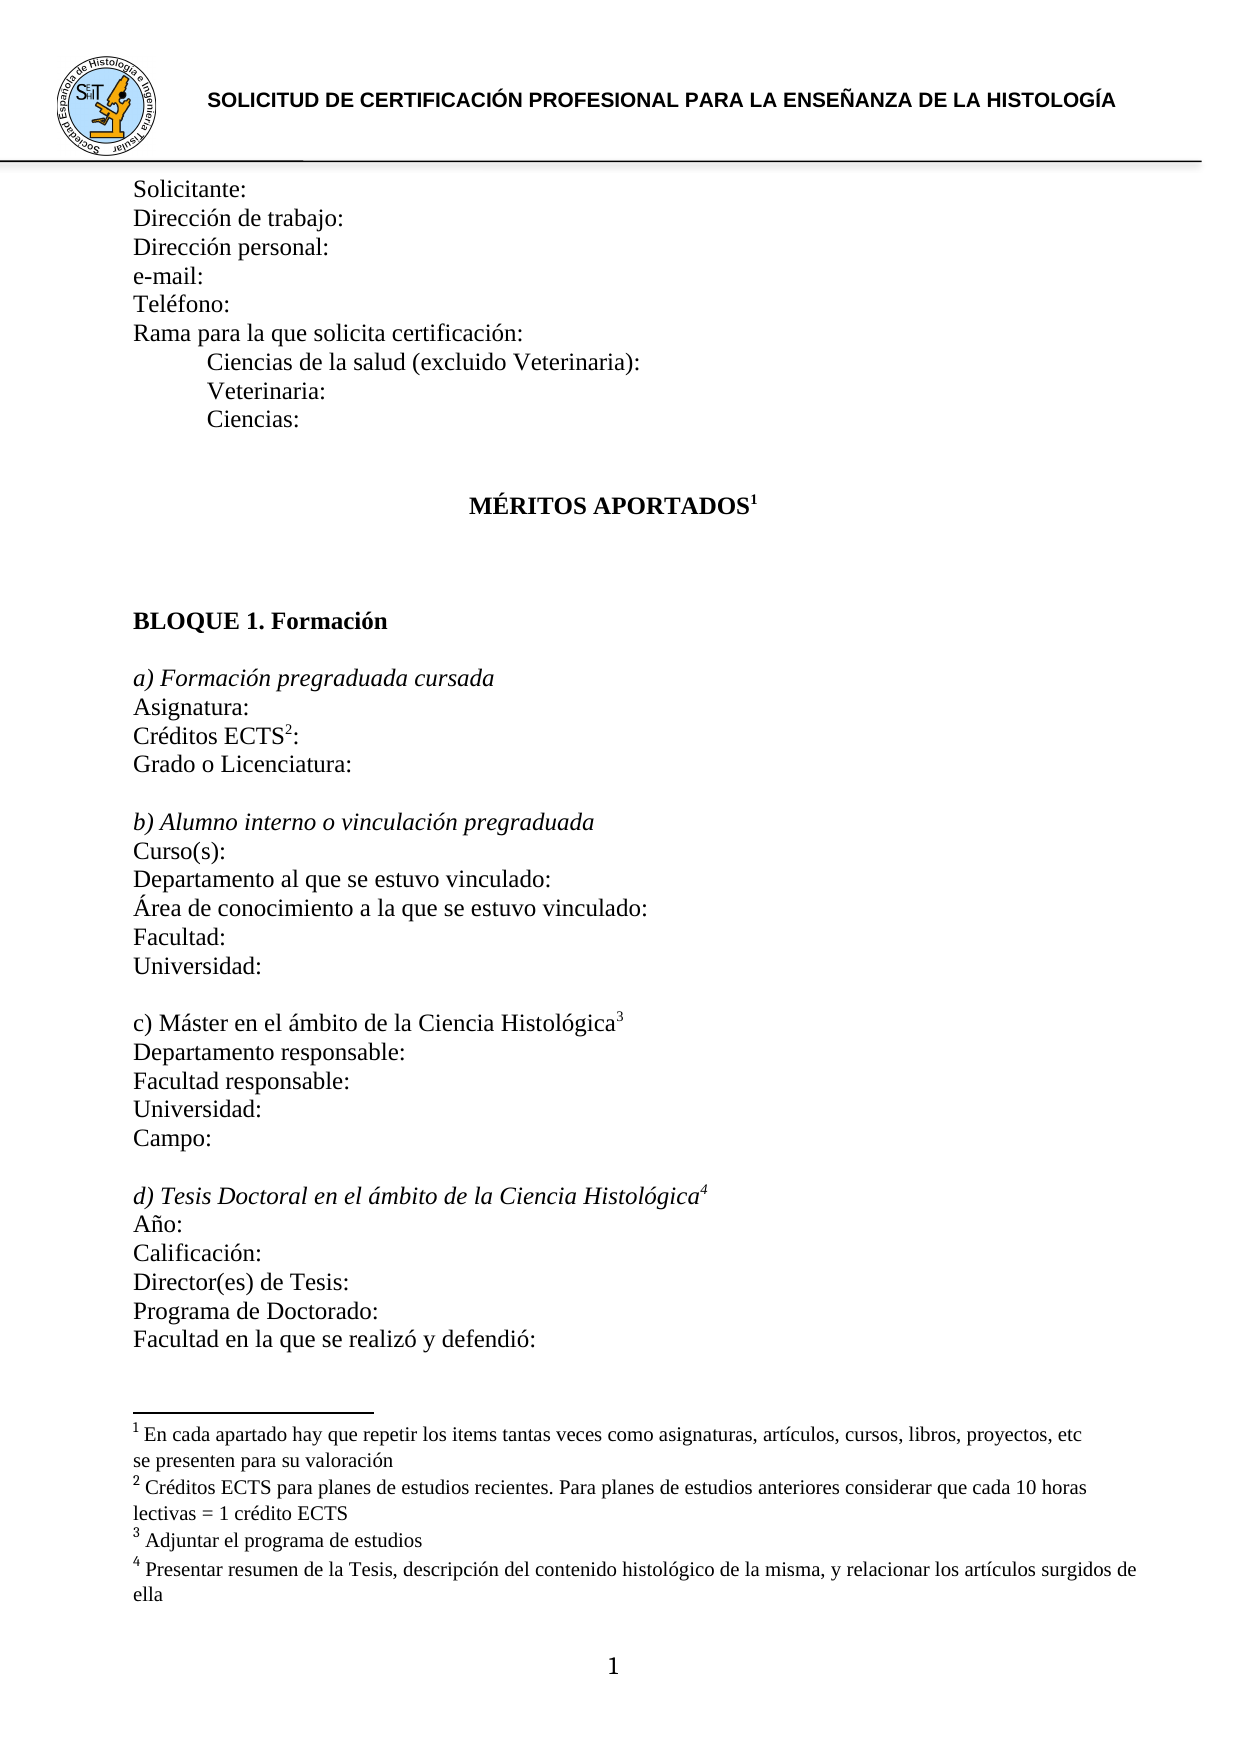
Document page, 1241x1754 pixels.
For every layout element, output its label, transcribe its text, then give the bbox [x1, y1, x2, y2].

text BLOQUE 1. Formación [133, 606, 1124, 634]
text Facultad responsable: [133, 1066, 1124, 1094]
text Veterinaria: [133, 376, 1124, 404]
text Teléfono: [133, 289, 1124, 318]
text Dirección personal: [133, 232, 1124, 261]
text d) Tesis Doctoral en el ámbito de la Ciencia Histológica [133, 1181, 1124, 1209]
text Departamento al que se estuvo vinculado: [133, 864, 1124, 893]
text e-mail: [133, 261, 1124, 289]
text Director(es) de Tesis: [133, 1267, 1124, 1296]
text b) Alumno interno o vinculación pregraduada [133, 807, 1124, 836]
text c) Máster en el ámbito de la Ciencia Histológica [133, 1008, 1124, 1037]
text Ciencias: [133, 404, 1124, 433]
picture [57, 56, 157, 156]
text Facultad en la que se realizó y defendió: [133, 1324, 1124, 1353]
text Créditos ECTS: [133, 721, 1124, 749]
text Programa de Doctorado: [133, 1296, 1124, 1324]
text Universidad: [133, 1094, 1124, 1123]
text Curso(s): [133, 836, 1124, 864]
text Facultad: [133, 922, 1124, 951]
text Año: [133, 1209, 1124, 1238]
text Grado o Licenciatura: [133, 749, 1124, 778]
text Rama para la que solicita certificación: [133, 318, 1124, 347]
text a) Formación pregraduada cursada [133, 663, 1124, 692]
text Área de conocimiento a la que se estuvo vinculado: [133, 893, 1124, 922]
text Campo: [133, 1123, 1124, 1152]
text Calificación: [133, 1238, 1124, 1267]
text Departamento responsable: [133, 1037, 1124, 1066]
text Asignatura: [133, 692, 1124, 721]
text MÉRITOS APORTADOS [133, 491, 1093, 519]
text Ciencias de la salud (excluido Veterinaria): [133, 347, 1124, 376]
text Universidad: [133, 951, 1124, 979]
text Solicitante: [133, 174, 1124, 203]
text Dirección de trabajo: [133, 203, 1124, 232]
